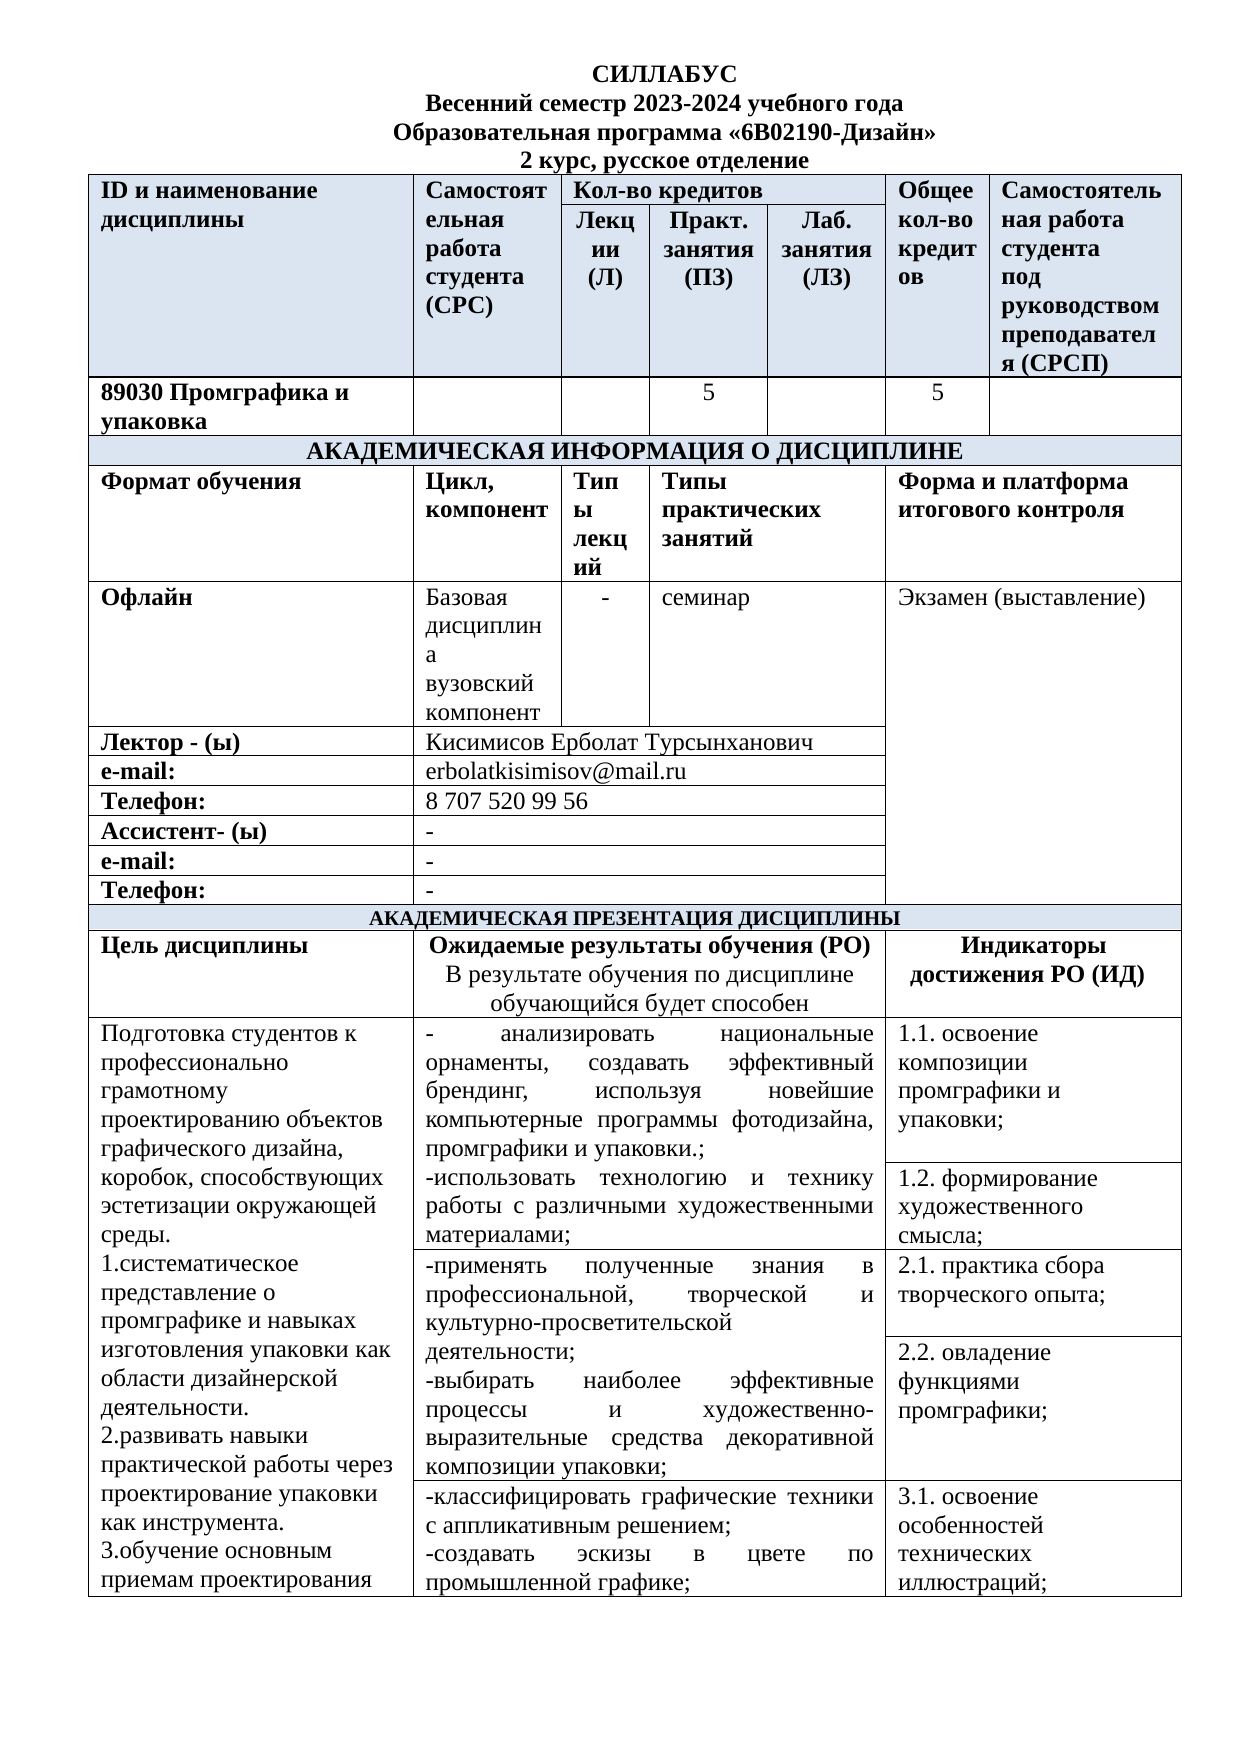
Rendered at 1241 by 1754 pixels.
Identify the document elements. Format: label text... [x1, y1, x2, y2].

table_cell Кисимисов Ерболат Турсынханович [414, 727, 885, 755]
table_cell Подготовка студентов к профессионально грамотному проектированию объектов графического дизайна, коробок, способствующих эстетизации окружающей среды. 1.систематическое представление о промграфике и навыках изготовления упаковки как области дизайнерской деятельности. 2.развивать навыки практической работы через проектирование упаковки как инструмента. 3.обучение основным приемам проектирования упаковки с использованием промграфики. 4. выбор графических средств в соответствии с темой и задачами проекта; создание целостной композиции с использованием известных способов создания и формирования шрифта и промграфики на плоскости, в объеме и пространстве 5.Использование методов стилизации и преобразования для создания новых форм; создание единства цвета в композиции в соответствии с законами колористики; разработка колористического решения дизайн-проекта. [89, 1018, 413, 1596]
table_header Кол-во кредитов [562, 175, 885, 204]
table_header Общее кол-во кредитов [886, 175, 989, 376]
table_cell Формат обучения [89, 466, 413, 581]
table_cell [414, 378, 561, 435]
table_cell 1.1. освоение композиции промграфики и упаковки; [886, 1018, 1181, 1162]
table_cell 5 [650, 378, 767, 435]
table_cell [562, 378, 649, 435]
table_cell Цель дисциплины [89, 931, 413, 1017]
table_header Самостоятельная работа студента под руководством преподавателя (СРСП) [990, 175, 1181, 376]
table_cell 8 707 520 99 56 [414, 786, 885, 815]
text СИЛЛАБУС [177, 59, 1152, 88]
table_cell Типы лекций [562, 466, 649, 581]
table_cell - [414, 876, 885, 904]
text Весенний семестр 2023-2024 учебного года [177, 88, 1152, 117]
table_cell Ожидаемые результаты обучения (РО) В результате обучения по дисциплине обучающийся будет способен [414, 931, 885, 1017]
table_cell e-mail: [89, 756, 413, 785]
table_cell - [562, 582, 649, 726]
table_cell -применять полученные знания в профессиональной, творческой и культурно-просветительской деятельности; -выбирать наиболее эффективные процессы и художественно-выразительные средства декоративной композиции упаковки; [414, 1250, 885, 1480]
table_cell - [414, 816, 885, 845]
table_cell 1.2. формирование художественного смысла; [886, 1163, 1181, 1249]
table_cell 5 [886, 378, 989, 435]
table_cell Цикл, компонент [414, 466, 561, 581]
table_cell [990, 378, 1181, 435]
table_cell Лаб. занятия (ЛЗ) [768, 205, 885, 376]
table_cell Лекции (Л) [562, 205, 649, 376]
table_cell АКАДЕМИЧЕСКАЯ ИНФОРМАЦИЯ О ДИСЦИПЛИНЕ [89, 436, 1181, 465]
table_cell Практ. занятия (ПЗ) [650, 205, 767, 376]
table_cell e-mail: [89, 846, 413, 874]
text Образовательная программа «6В02190-Дизайн» [177, 117, 1152, 145]
table_cell 3.1. освоение особенностей технических иллюстраций; [886, 1481, 1181, 1596]
table_cell АКАДЕМИЧЕСКАЯ ПРЕЗЕНТАЦИЯ ДИСЦИПЛИНЫ [89, 905, 1181, 929]
table_cell Телефон: [89, 876, 413, 904]
table_cell Базовая дисциплина вузовский компонент [414, 582, 561, 726]
table_cell Ассистент- (ы) [89, 816, 413, 845]
table_cell 2.1. практика сбора творческого опыта; [886, 1250, 1181, 1336]
table_cell Индикаторы достижения РО (ИД) [886, 931, 1181, 1017]
table_cell Лектор - (ы) [89, 727, 413, 755]
table_cell Телефон: [89, 786, 413, 815]
table_header ID и наименование дисциплины [89, 175, 413, 376]
table_cell [768, 378, 885, 435]
table_cell erbolatkisimisov@mail.ru [414, 756, 885, 785]
table_cell - анализировать национальные орнаменты, создавать эффективный брендинг, используя новейшие компьютерные программы фотодизайна, промграфики и упаковки.; -использовать технологию и технику работы с различными художественными материалами; [414, 1018, 885, 1249]
table_cell Типы практических занятий [650, 466, 885, 581]
table_cell Офлайн [89, 582, 413, 726]
table_cell - [414, 846, 885, 874]
table_cell Форма и платформа итогового контроля [886, 466, 1181, 581]
table_cell 89030 Промграфика и упаковка [89, 378, 413, 435]
text 2 курс, русское отделение [177, 145, 1152, 174]
table_cell семинар [650, 582, 885, 726]
table_cell 2.2. овладение функциями промграфики; [886, 1337, 1181, 1480]
table_header Самостоятельная работа студента (СРС) [414, 175, 561, 376]
table_cell Экзамен (выставление) [886, 582, 1181, 904]
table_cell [414, 1481, 885, 1596]
